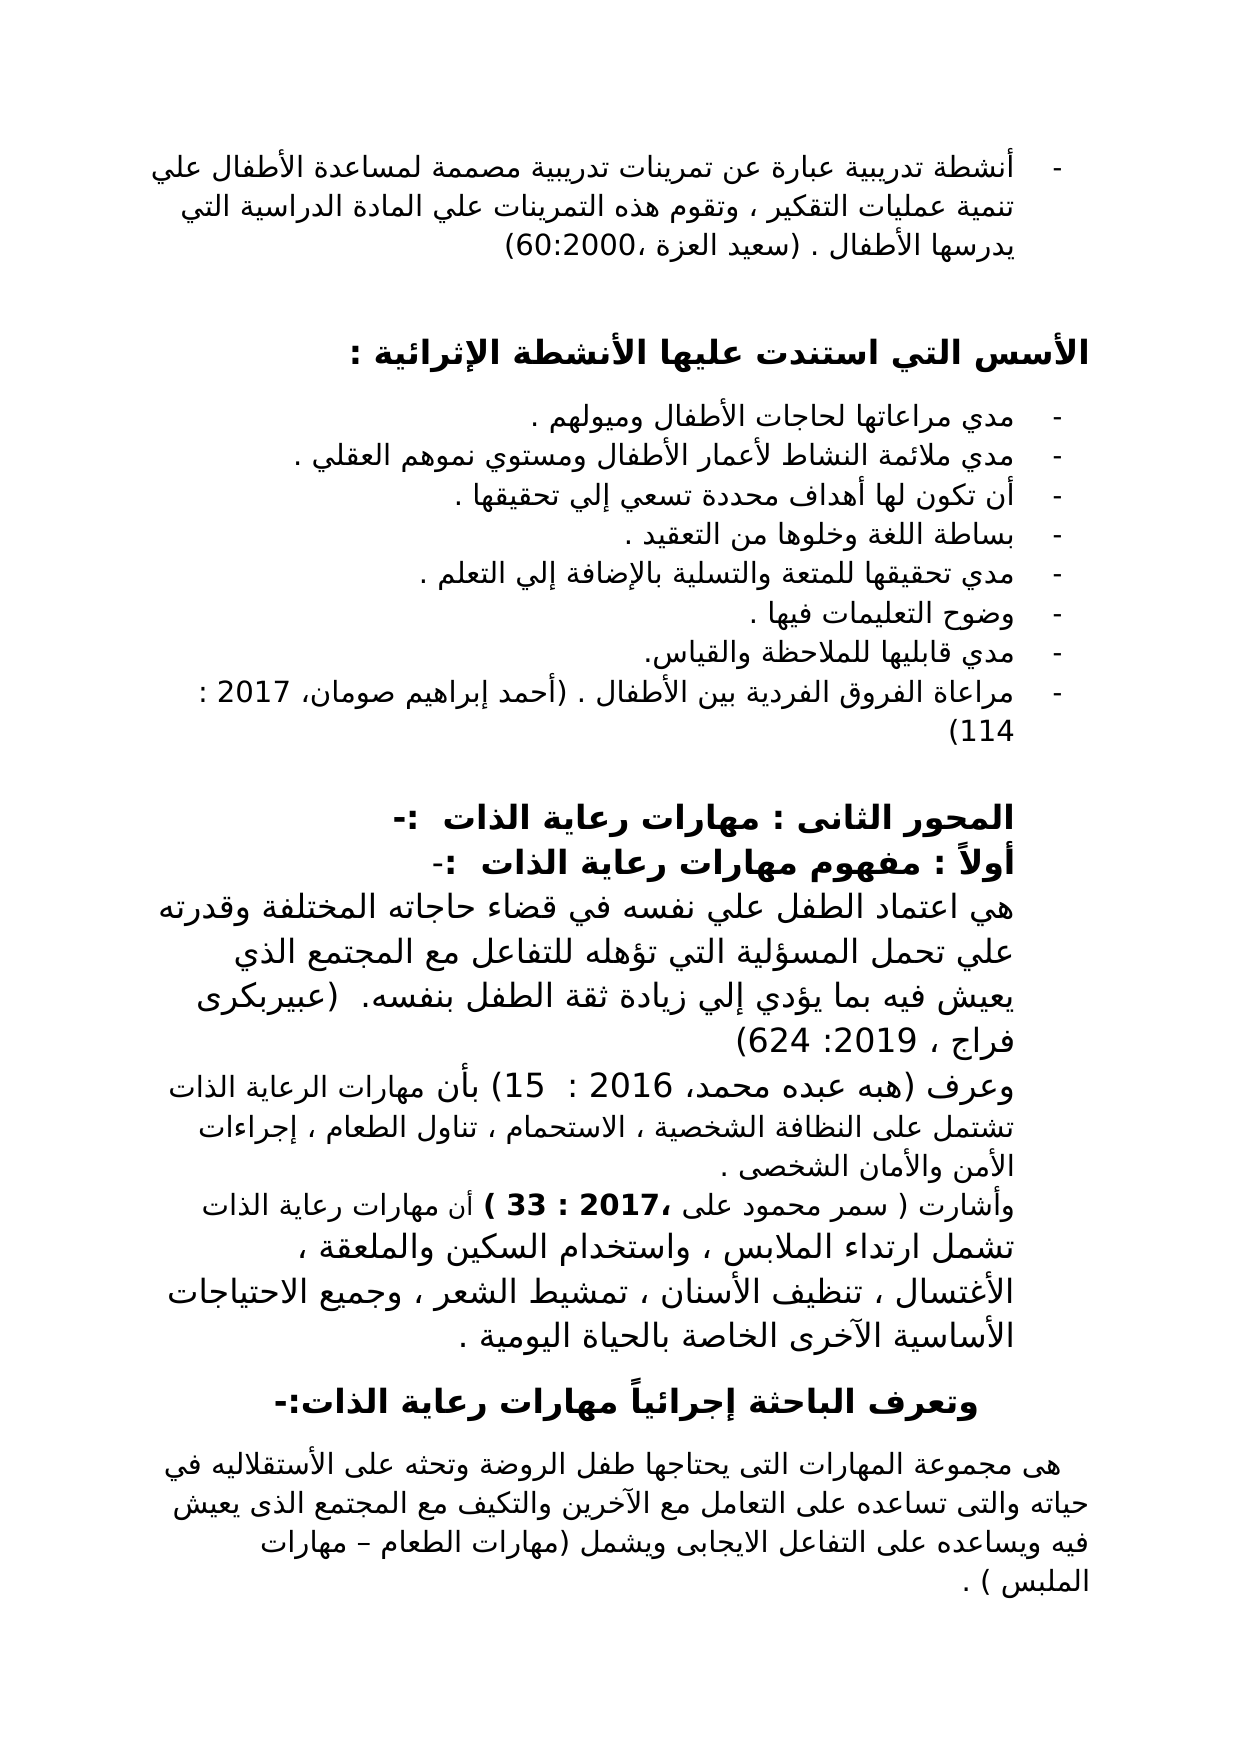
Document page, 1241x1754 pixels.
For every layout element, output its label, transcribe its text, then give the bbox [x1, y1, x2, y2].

list مدي قابليها للملاحظة والقياس. [150, 635, 1053, 669]
list مراعاة الفروق الفردية بين الأطفال . (أحمد إبراهيم صومان، 2017 :114) [150, 675, 1053, 748]
list وأشارت ( سمر محمود على ،2017 : 33 ) أن مهارات رعاية الذات تشمل ارتداء الملابس ، واستخدام السكين والملعقة ، الأغتسال ، تنظيف الأسنان ، تمشيط الشعر ، وجميع الاحتياجات الأساسية الآخرى الخاصة بالحياة اليومية . [150, 1188, 1015, 1356]
list وعرف (هبه عبده محمد، 2016 : 15) بأن مهارات الرعاية الذات تشتمل على النظافة الشخصية ، الاستحمام ، تناول الطعام ، إجراءات الأمن والأمان الشخصى . [150, 1066, 1015, 1183]
list مدي مراعاتها لحاجات الأطفال وميولهم . [150, 399, 1053, 433]
list أنشطة تدريبية عبارة عن تمرينات تدريبية مصممة لمساعدة الأطفال علي تنمية عمليات التقكير ، وتقوم هذه التمرينات علي المادة الدراسية التي يدرسها الأطفال . (سعيد العزة ،60:2000) [150, 150, 1053, 262]
list بساطة اللغة وخلوها من التعقيد . [150, 517, 1053, 551]
text وتعرف الباحثة إجرائياً مهارات رعاية الذات:- [150, 1382, 1090, 1421]
list وضوح التعليمات فيها . [150, 596, 1053, 630]
text هى مجموعة المهارات التى يحتاجها طفل الروضة وتحثه على الأستقلاليه في حياته والتى تساعده على التعامل مع الآخرين والتكيف مع المجتمع الذى يعيش فيه ويساعده على التفاعل الايجابى ويشمل (مهارات الطعام – مهارات الملبس ) . [150, 1447, 1090, 1598]
list هي اعتماد الطفل علي نفسه في قضاء حاجاته المختلفة وقدرته علي تحمل المسؤلية التي تؤهله للتفاعل مع المجتمع الذي يعيش فيه بما يؤدي إلي زيادة ثقة الطفل بنفسه. (عبيربكرى فراج ، 2019: 624) [150, 888, 1015, 1060]
list مدي تحقيقها للمتعة والتسلية بالإضافة إلي التعلم . [150, 557, 1053, 591]
list أن تكون لها أهداف محددة تسعي إلي تحقيقها . [150, 478, 1053, 512]
list أولاً : مفهوم مهارات رعاية الذات :- [150, 843, 1015, 882]
list مدي ملائمة النشاط لأعمار الأطفال ومستوي نموهم العقلي . [150, 438, 1053, 473]
text الأسس التي استندت عليها الأنشطة الإثرائية : [150, 334, 1090, 372]
list المحور الثانى : مهارات رعاية الذات :- [150, 798, 1015, 837]
